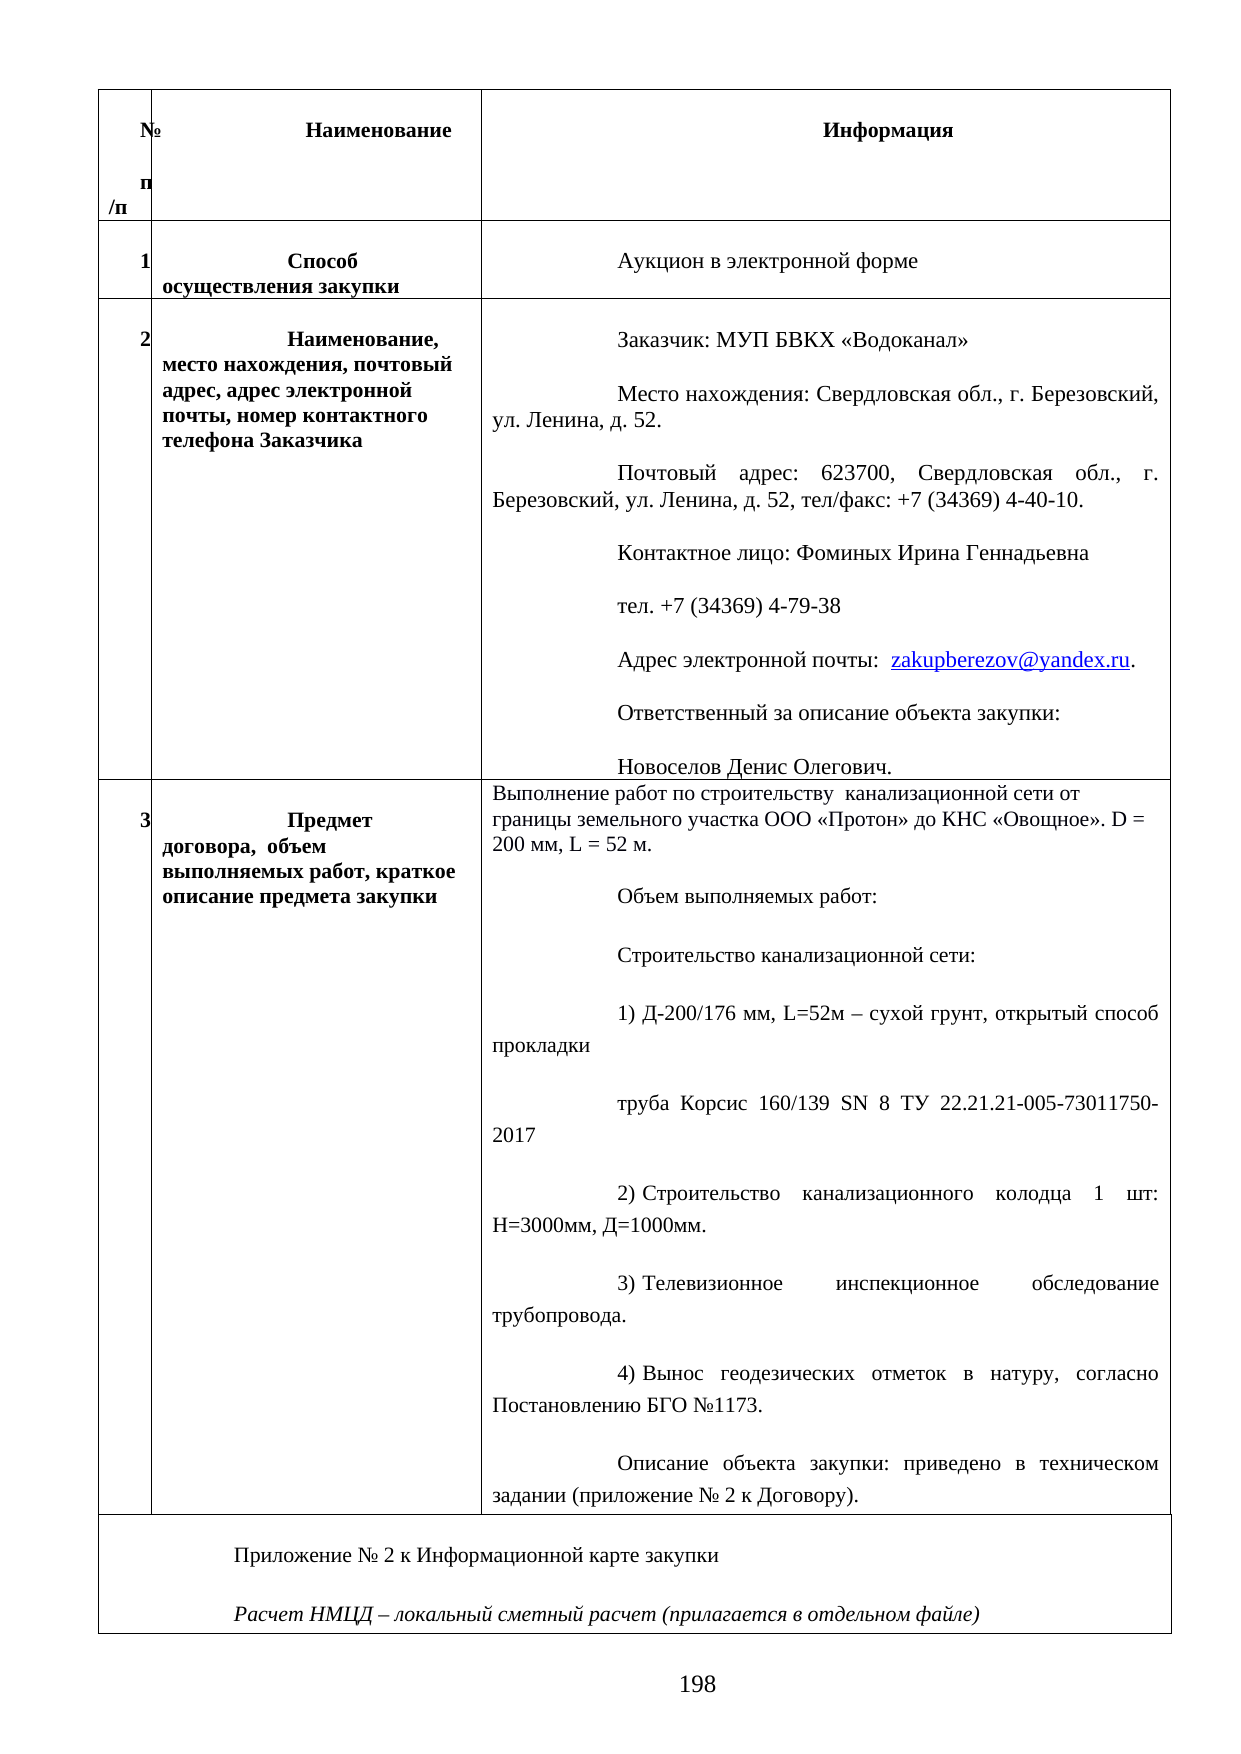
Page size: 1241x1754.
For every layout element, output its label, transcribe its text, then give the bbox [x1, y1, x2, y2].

table_cell Приложение № 1 к Информационной карте закупки Техническое задание (прилагается в отдельном файле) Приложение № 2 к Информационной карте закупки Расчет НМЦД – локальный сметный расчет (прилагается в отдельном файле) Приложение № 3 к Информационной карте закупки Проект договора (прилагается в отдельном файле) Приложение № 4 к Информационной карте закупки Форма первой части заявки на участие в электронном аукционе Приложение № 5 к Информационной карте закупки Анкета участника аукциона в электронной форме Приложение № 6 к Информационной карте закупки Декларация соответствия участника аукциона в электронной форме требованиям, установленным документацией о проведении электронного аукциона в электронной форме Приложение № 7 к Информационной карте закупки Форма согласия участника закупки на обработку персональных данных [99, 1515, 1171, 1633]
table_cell 3 [99, 780, 151, 1514]
table_cell Предмет договора, объем выполняемых работ, краткое описание предмета закупки [152, 780, 481, 1514]
table_header Информация [482, 90, 1170, 219]
table_cell Наименование, место нахождения, почтовый адрес, адрес электронной почты, номер контактного телефона Заказчика [152, 299, 481, 779]
table_cell Заказчик: МУП БВКХ «Водоканал» Место нахождения: Свердловская обл., г. Березовский, ул. Ленина, д. 52. Почтовый адрес: 623700, Свердловская обл., г. Березовский, ул. Ленина, д. 52, тел/факс: +7 (34369) 4-40-10. Контактное лицо: Фоминых Ирина Геннадьевна тел. +7 (34369) 4-79-38 Адрес электронной почты: zakupberezov@yandex.ru. Ответственный за описание объекта закупки: Новоселов Денис Олегович. [482, 299, 1170, 779]
table_cell Способ осуществления закупки [152, 221, 481, 298]
table_cell Аукцион в электронной форме [482, 221, 1170, 298]
table_cell 1 [99, 221, 151, 298]
table_cell 2 [99, 299, 151, 779]
table_cell Выполнение работ по строительству канализационной сети от границы земельного участка ООО «Протон» до КНС «Овощное». D = 200 мм, L = 52 м. Объем выполняемых работ: Строительство канализационной сети: 1) Д-200/176 мм, L=52м – сухой грунт, открытый способ прокладки труба Корсис 160/139 SN 8 ТУ 22.21.21-005-73011750-2017 2) Строительство канализационного колодца 1 шт: H=3000мм, Д=1000мм. 3) Телевизионное инспекционное обследование трубопровода. 4) Вынос геодезических отметок в натуру, согласно Постановлению БГО №1173. Описание объекта закупки: приведено в техническом задании (приложение № 2 к Договору). [482, 780, 1170, 1514]
table_header Наименование [152, 90, 481, 219]
table_header № п/п [99, 90, 151, 219]
